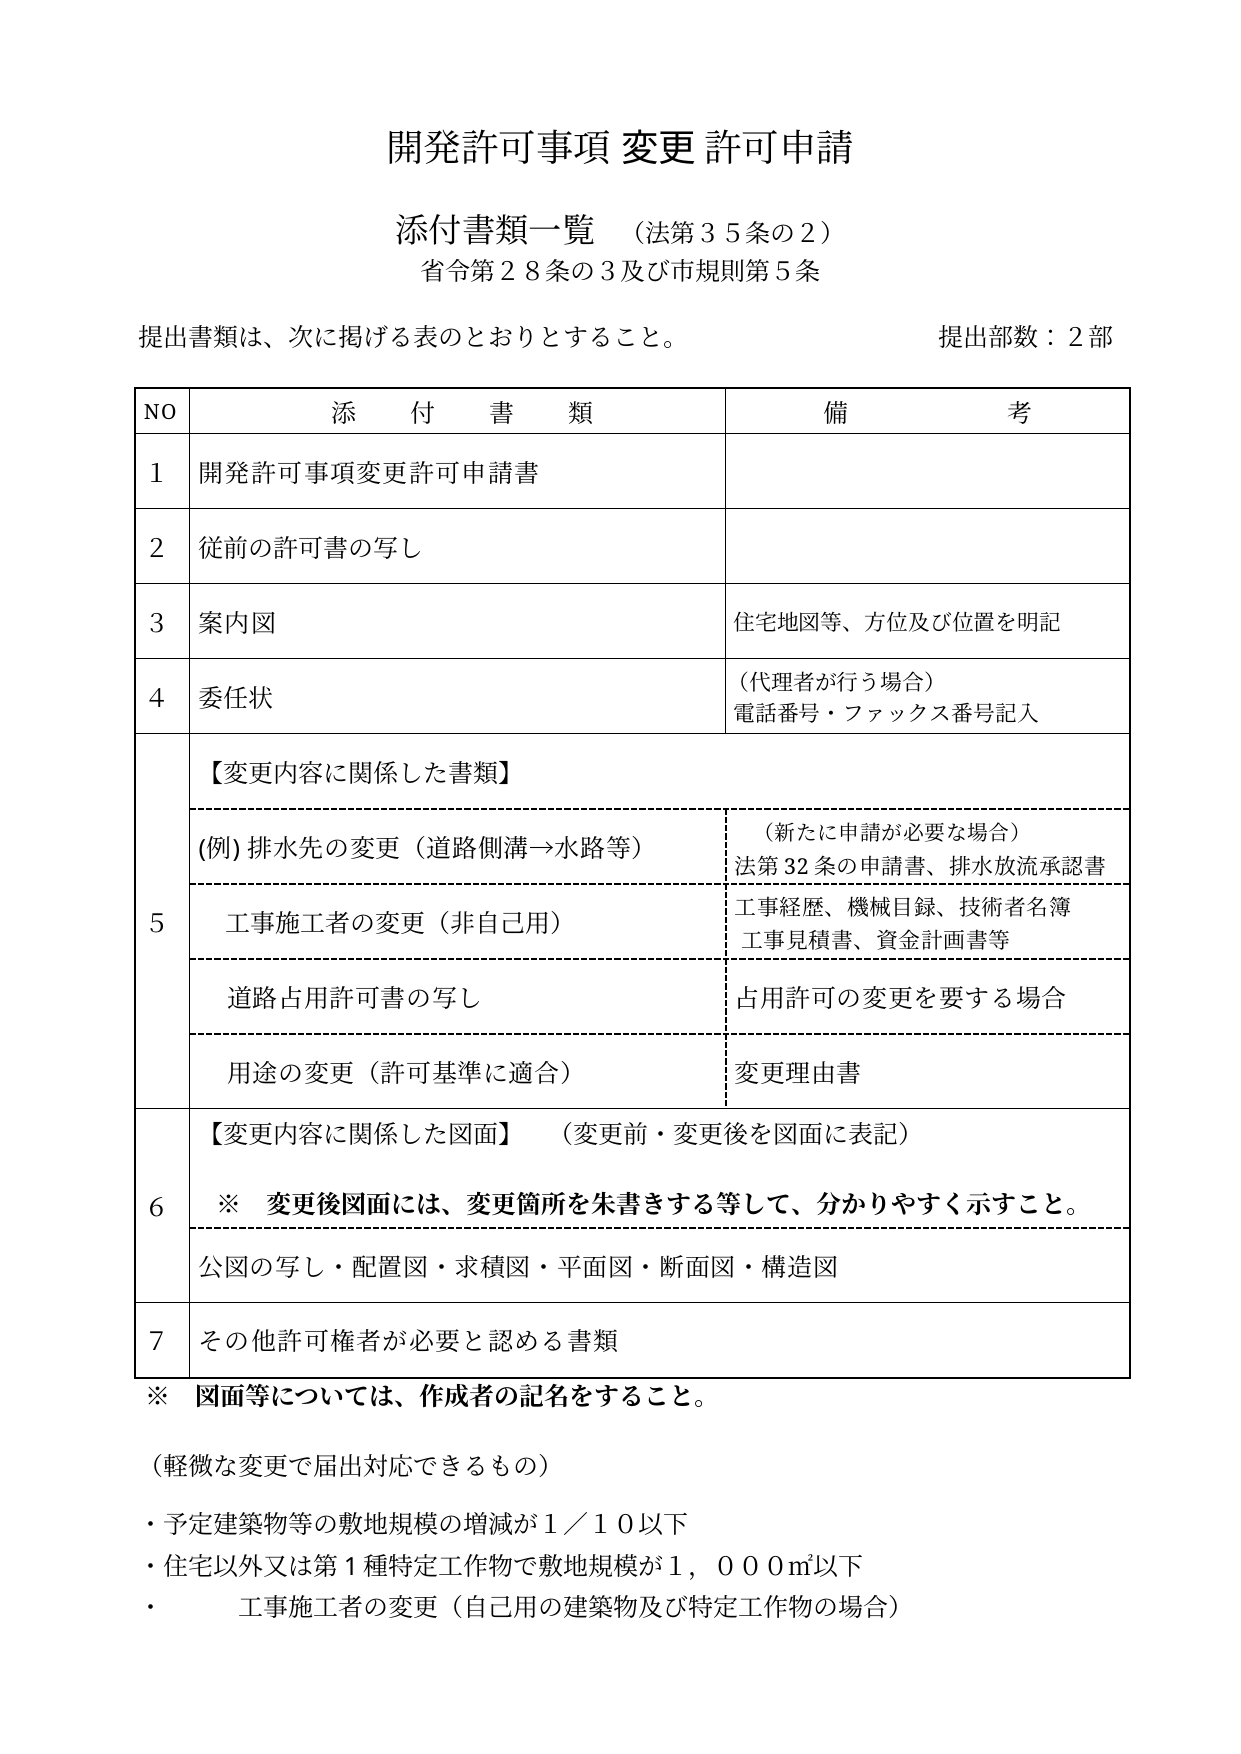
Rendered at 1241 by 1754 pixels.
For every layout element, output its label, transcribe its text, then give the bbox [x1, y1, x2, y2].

table_cell 変更理由書 [726, 1033, 1129, 1108]
table_cell 開発許可事項変更許可申請書 [190, 434, 725, 508]
text 提出書類は、次に掲げる表のとおりとすること。 提出部数：２部 [89, 317, 1152, 353]
table_cell ２ [136, 509, 189, 583]
table_header NO [136, 389, 189, 433]
table_header 添 付 書 類 [190, 389, 725, 433]
table_cell ３ [136, 584, 189, 658]
table_cell 案内図 [190, 584, 725, 658]
text ・予定建築物等の敷地規模の増減が１／１０以下 [89, 1500, 1152, 1542]
table_cell （代理者が行う場合） 電話番号・ファックス番号記入 [726, 659, 1129, 733]
table_cell （新たに申請が必要な場合） 法第32条の申請書、排水放流承認書 [726, 808, 1129, 883]
text 添付書類一覧 （法第３５条の２） [89, 204, 1152, 252]
table_cell ７ [136, 1303, 189, 1377]
table_cell ６ [136, 1109, 189, 1302]
text （軽微な変更で届出対応できるもの） [89, 1446, 1152, 1482]
table_cell 占用許可の変更を要する場合 [726, 958, 1129, 1033]
table_cell 委任状 [190, 659, 725, 733]
table_cell ４ [136, 659, 189, 733]
table_cell 工事施工者の変更（非自己用） [190, 883, 726, 958]
table_cell (例) 排水先の変更（道路側溝→水路等） [190, 808, 726, 883]
text ・住宅以外又は第1種特定工作物で敷地規模が１，０００㎡以下 [89, 1542, 1152, 1583]
table_cell [726, 434, 1129, 508]
table_cell 住宅地図等、方位及び位置を明記 [726, 584, 1129, 658]
table_cell 従前の許可書の写し [190, 509, 725, 583]
list 工事施工者の変更（自己用の建築物及び特定工作物の場合） [139, 1583, 1152, 1625]
table_cell [726, 509, 1129, 583]
text ※ 図面等については、作成者の記名をすること。 [89, 1379, 1152, 1412]
table_cell 用途の変更（許可基準に適合） [190, 1033, 726, 1108]
table_cell 公図の写し・配置図・求積図・平面図・断面図・構造図 [190, 1227, 1129, 1302]
table_cell 道路占用許可書の写し [190, 958, 726, 1033]
text 開発許可事項 変更 許可申請 [89, 118, 1152, 172]
table_cell 【変更内容に関係した図面】 （変更前・変更後を図面に表記） ※ 変更後図面には、変更箇所を朱書きする等して、分かりやすく示すこと。 [190, 1109, 1129, 1227]
table_cell ５ [136, 734, 189, 1108]
text 省令第２８条の３及び市規則第５条 [89, 252, 1152, 287]
table_cell 工事経歴、機械目録、技術者名簿 工事見積書、資金計画書等 [726, 883, 1129, 958]
table_cell 【変更内容に関係した書類】 [190, 734, 1129, 808]
table_cell １ [136, 434, 189, 508]
table_cell その他許可権者が必要と認める書類 [190, 1303, 1129, 1377]
table_header 備 考 [726, 389, 1129, 433]
